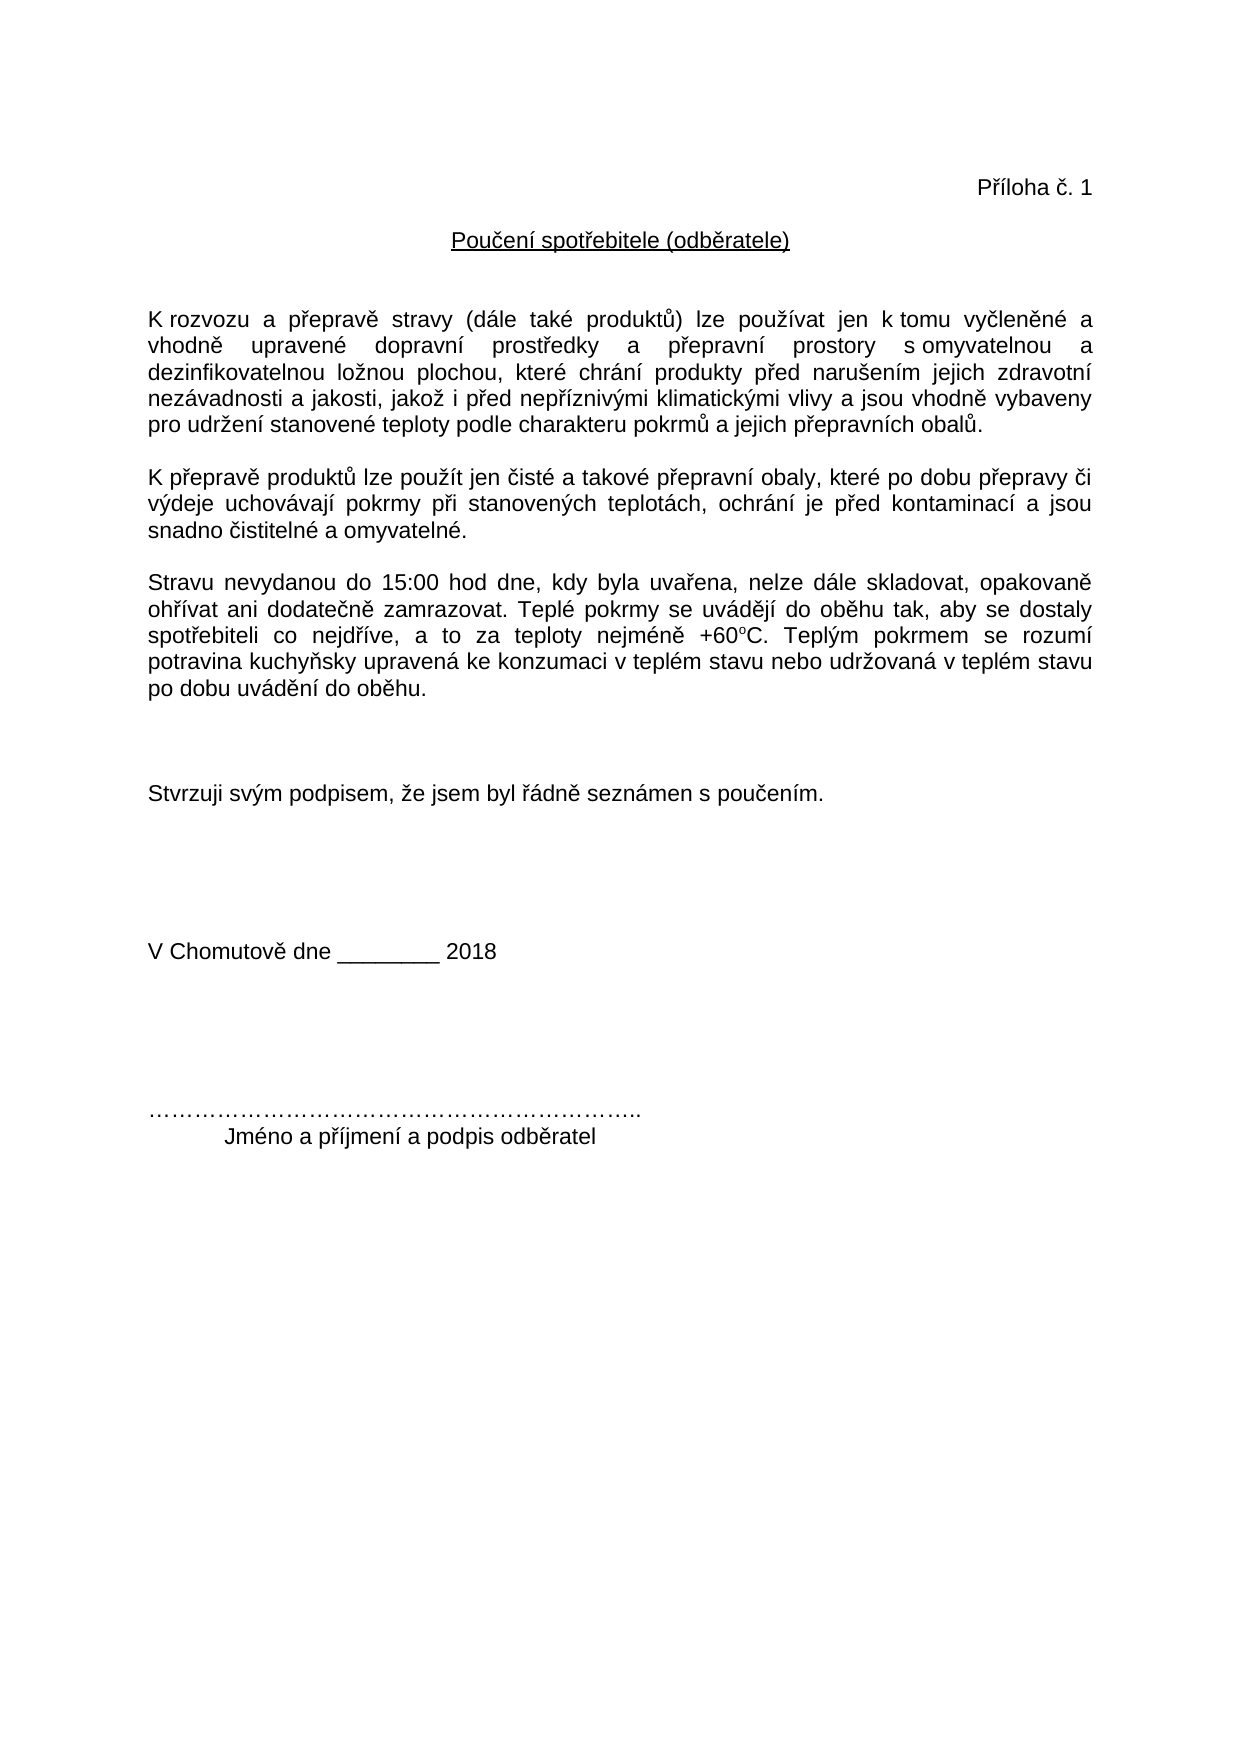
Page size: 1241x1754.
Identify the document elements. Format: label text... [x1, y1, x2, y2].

text K rozvozu a přepravě stravy (dále také produktů) lze používat jen k tomu vyčleněné a vhodně upravené dopravní prostředky a přepravní prostory s omyvatelnou a dezinfikovatelnou ložnou plochou, které chrání produkty před narušením jejich zdravotní nezávadnosti a jakosti, jakož i před nepříznivými klimatickými vlivy a jsou vhodně vybaveny pro udržení stanovené teploty podle charakteru pokrmů a jejich přepravních obalů. [148, 306, 1093, 437]
text K přepravě produktů lze použít jen čisté a takové přepravní obaly, které po dobu přepravy či výdeje uchovávají pokrmy při stanovených teplotách, ochrání je před kontaminací a jsou snadno čistitelné a omyvatelné. [148, 464, 1093, 543]
text Poučení spotřebitele (odběratele) [148, 227, 1093, 253]
text Stvrzuji svým podpisem, že jsem byl řádně seznámen s poučením. [148, 780, 1093, 806]
text ……………………………………………………….. [148, 1096, 1093, 1123]
text Stravu nevydanou do 15:00 hod dne, kdy byla uvařena, nelze dále skladovat, opakovaně ohřívat ani dodatečně zamrazovat. Teplé pokrmy se uvádějí do oběhu tak, aby se dostaly spotřebiteli co nejdříve, a to za teploty nejméně +60oC. Teplým pokrmem se rozumí potravina kuchyňsky upravená ke konzumaci v teplém stavu nebo udržovaná v teplém stavu po dobu uvádění do oběhu. [148, 569, 1093, 701]
text V Chomutově dne ________ 2018 [148, 938, 1093, 964]
text Příloha č. 1 [148, 174, 1093, 200]
text Jméno a příjmení a podpis odběratel [148, 1123, 1093, 1149]
